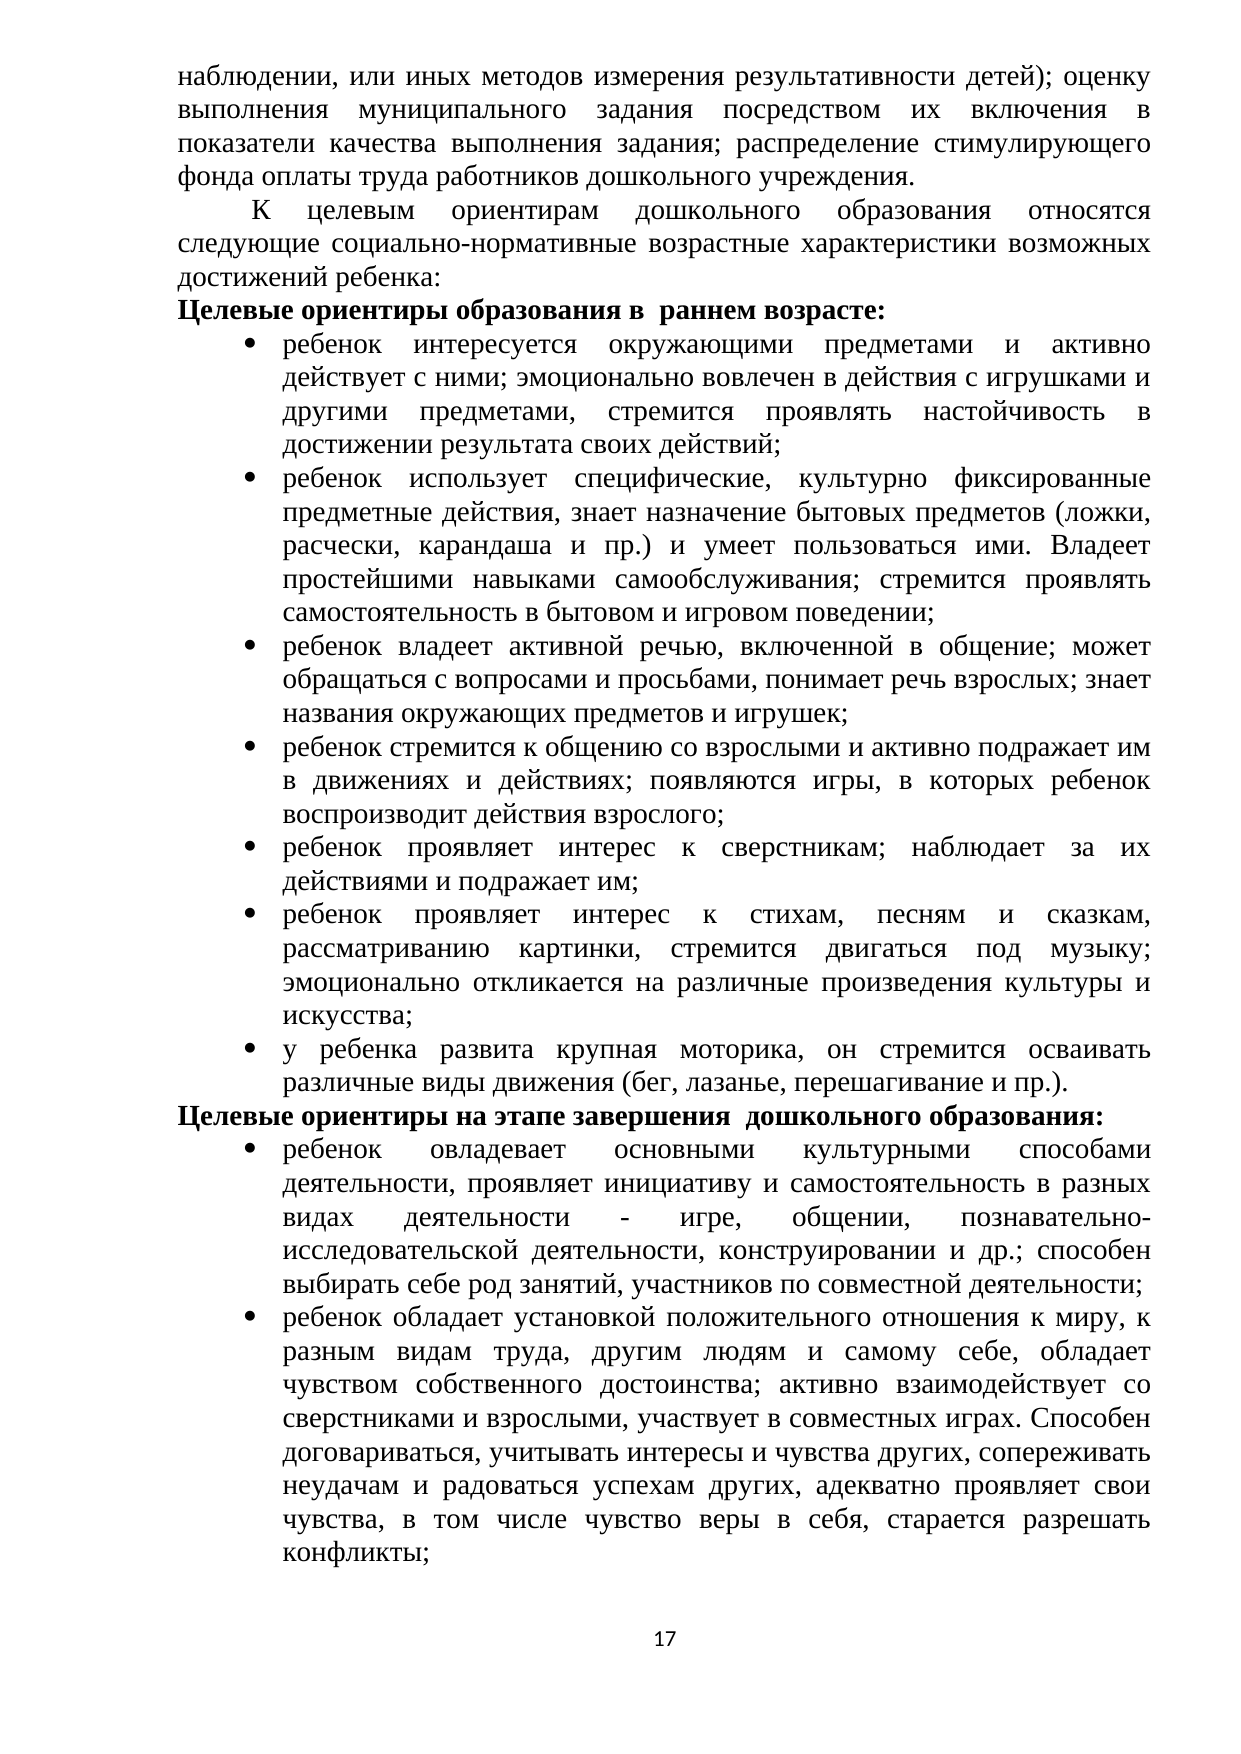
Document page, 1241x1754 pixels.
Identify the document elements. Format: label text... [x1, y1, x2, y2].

list ребенок владеет активной речью, включенной в общение; может обращаться с вопросами и просьбами, понимает речь взрослых; знает названия окружающих предметов и игрушек; [245, 628, 1152, 729]
text Целевые ориентиры на этапе завершения дошкольного образования: [177, 1098, 1152, 1132]
list ребенок использует специфические, культурно фиксированные предметные действия, знает назначение бытовых предметов (ложки, расчески, карандаша и пр.) и умеет пользоваться ими. Владеет простейшими навыками самообслуживания; стремится проявлять самостоятельность в бытовом и игровом поведении; [245, 460, 1152, 628]
list ребенок интересуется окружающими предметами и активно действует с ними; эмоционально вовлечен в действия с игрушками и другими предметами, стремится проявлять настойчивость в достижении результата своих действий; [245, 326, 1152, 460]
list у ребенка развита крупная моторика, он стремится осваивать различные виды движения (бег, лазанье, перешагивание и пр.). [245, 1031, 1152, 1098]
text Целевые ориентиры образования в раннем возрасте: [177, 292, 1152, 326]
list ребенок стремится к общению со взрослыми и активно подражает им в движениях и действиях; появляются игры, в которых ребенок воспроизводит действия взрослого; [245, 729, 1152, 829]
list ребенок овладевает основными культурными способами деятельности, проявляет инициативу и самостоятельность в разных видах деятельности - игре, общении, познавательно-исследовательской деятельности, конструировании и др.; способен выбирать себе род занятий, участников по совместной деятельности; [245, 1132, 1152, 1299]
text К целевым ориентирам дошкольного образования относятся следующие социально-нормативные возрастные характеристики возможных достижений ребенка: [177, 192, 1152, 292]
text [177, 58, 1152, 192]
list ребенок проявляет интерес к сверстникам; наблюдает за их действиями и подражает им; [245, 829, 1152, 897]
list ребенок проявляет интерес к стихам, песням и сказкам, рассматриванию картинки, стремится двигаться под музыку; эмоционально откликается на различные произведения культуры и искусства; [245, 897, 1152, 1031]
list ребенок обладает установкой положительного отношения к миру, к разным видам труда, другим людям и самому себе, обладает чувством собственного достоинства; активно взаимодействует со сверстниками и взрослыми, участвует в совместных играх. Способен договариваться, учитывать интересы и чувства других, сопереживать неудачам и радоваться успехам других, адекватно проявляет свои чувства, в том числе чувство веры в себя, старается разрешать конфликты; [245, 1299, 1152, 1568]
